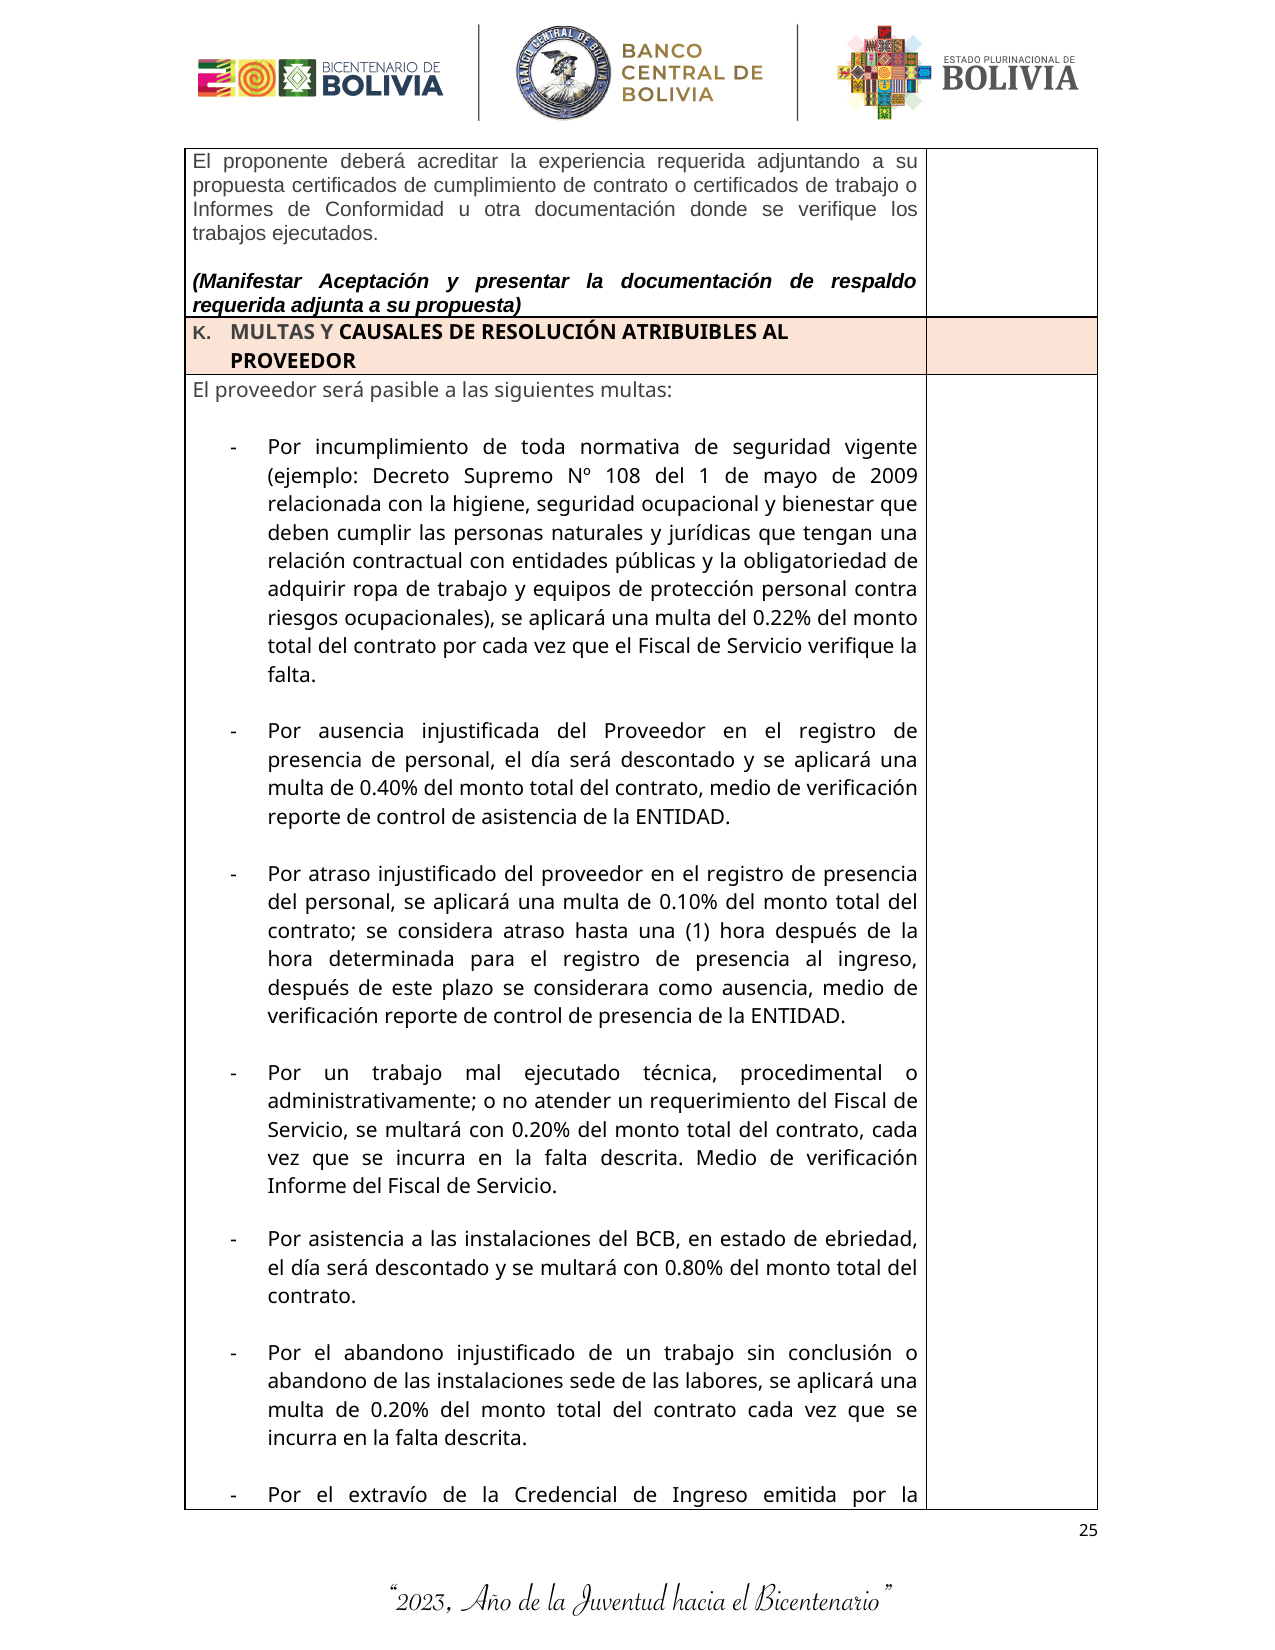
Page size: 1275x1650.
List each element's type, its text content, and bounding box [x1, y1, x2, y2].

table_cell [927, 318, 1097, 374]
table_cell MULTAS Y CAUSALES DE RESOLUCIÓN ATRIBUIBLES AL PROVEEDOR [186, 318, 926, 374]
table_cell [186, 375, 926, 1508]
picture [3, 1571, 1275, 1634]
table_cell [927, 375, 1097, 1508]
picture [0, 8, 1275, 124]
table_cell [927, 149, 1097, 316]
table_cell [186, 149, 926, 316]
